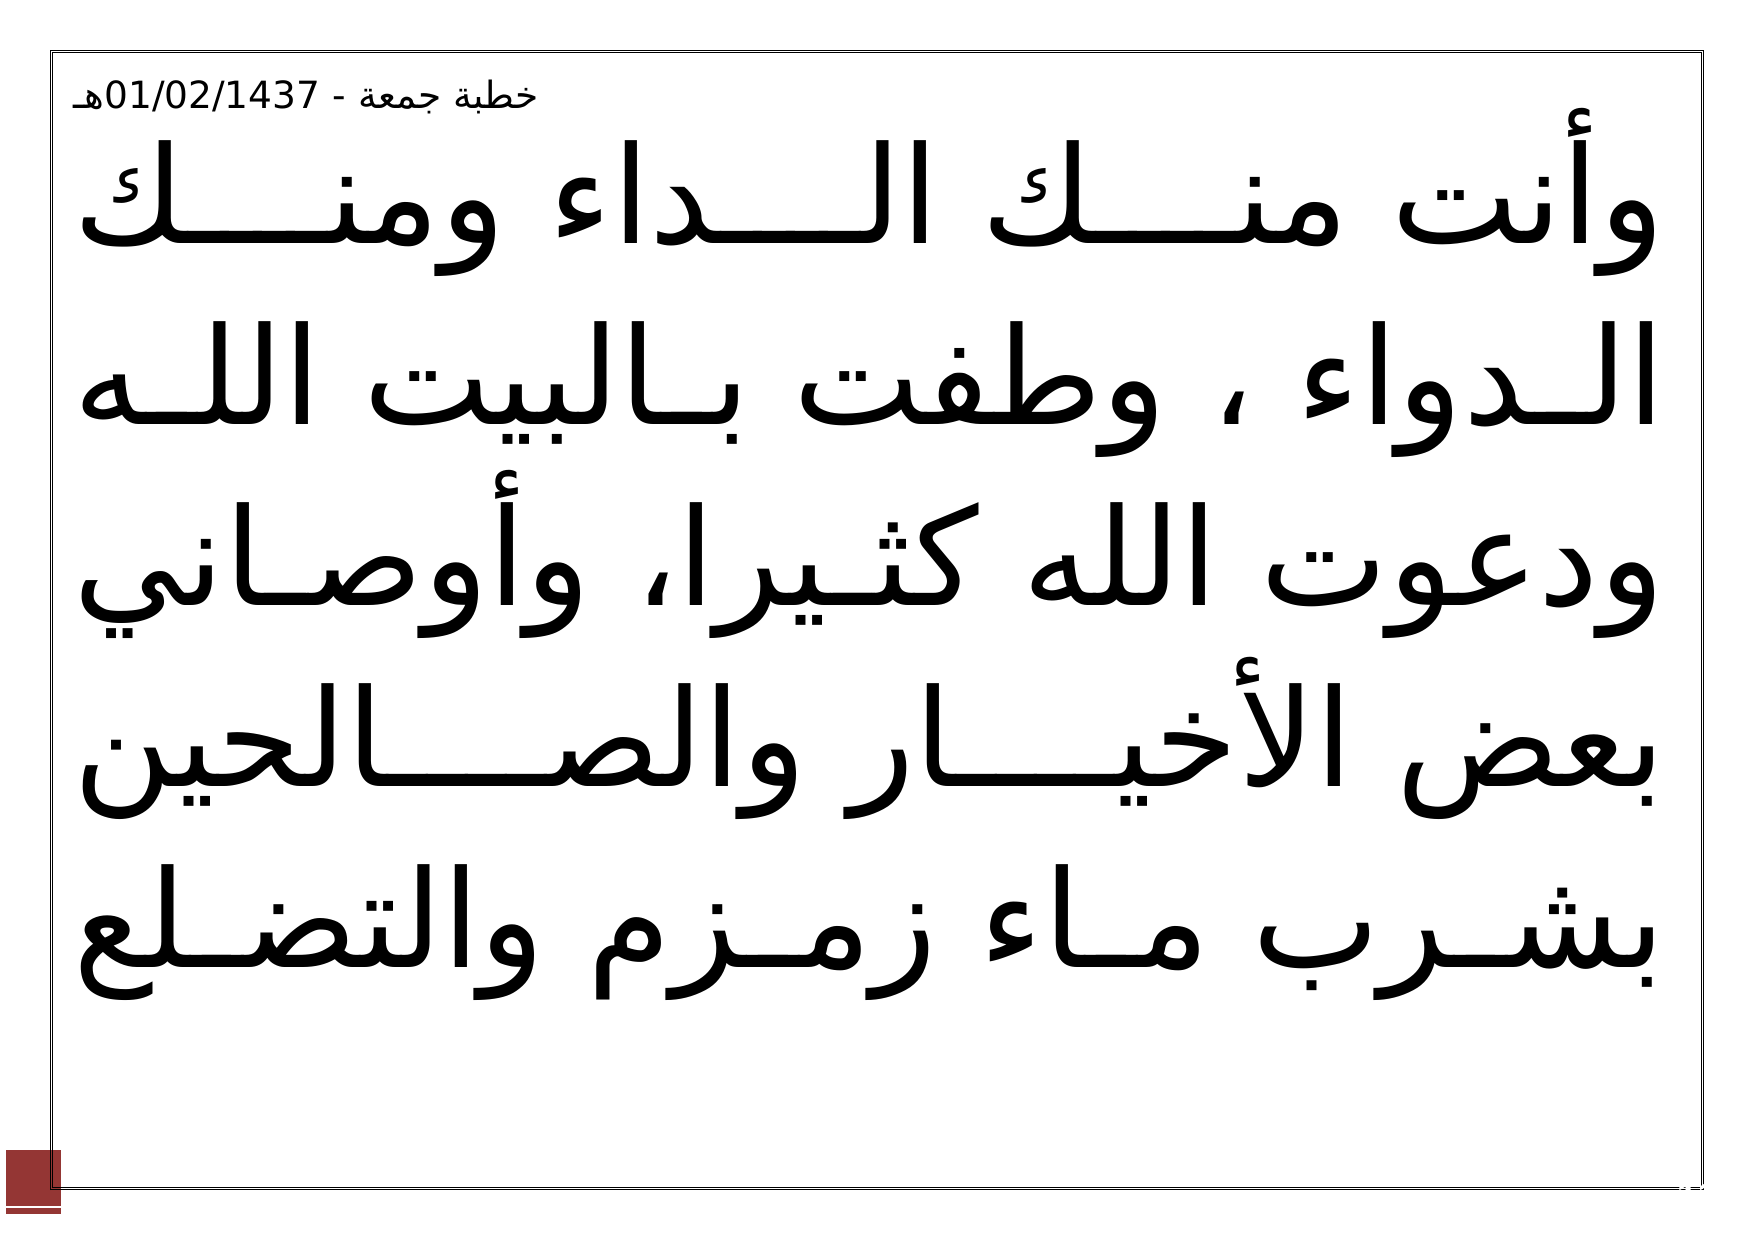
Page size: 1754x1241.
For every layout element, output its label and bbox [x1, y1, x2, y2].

text [74, 117, 1665, 999]
